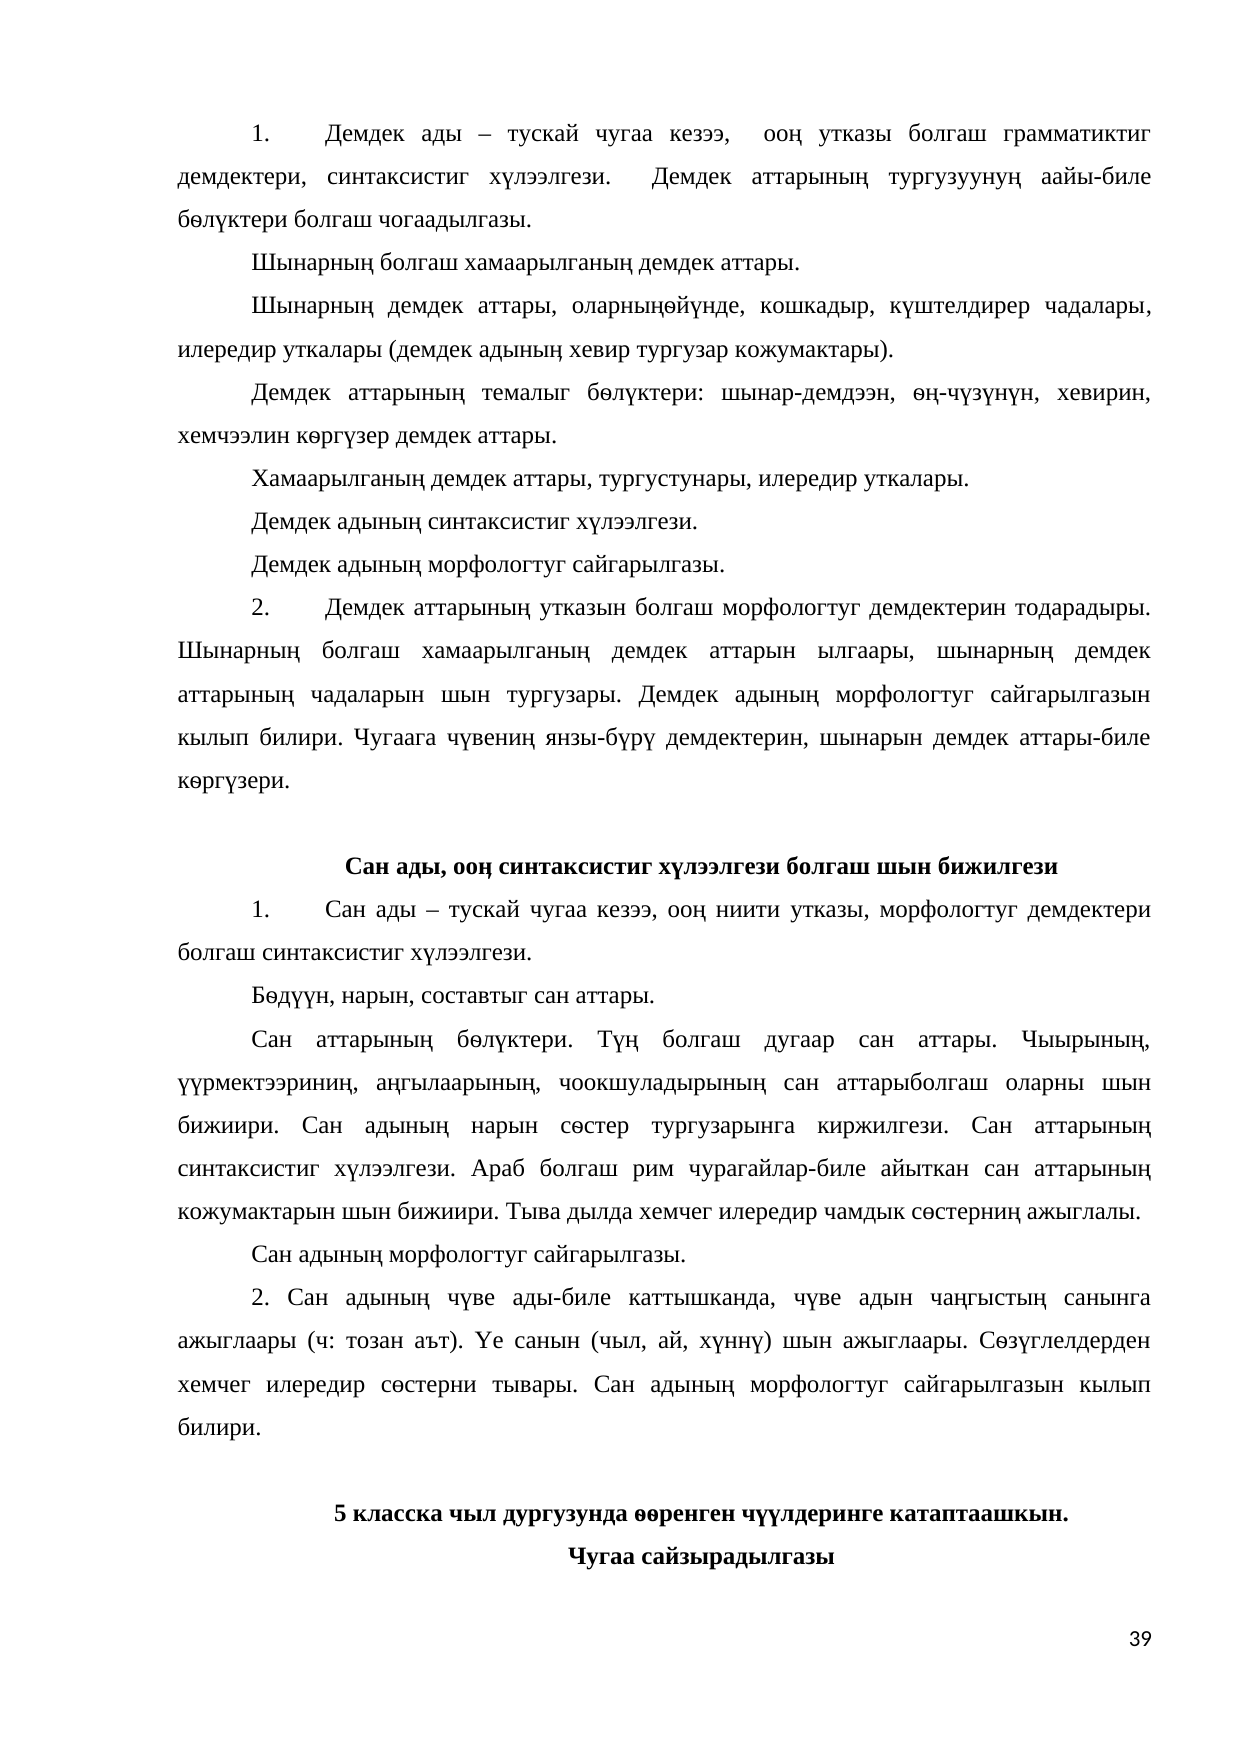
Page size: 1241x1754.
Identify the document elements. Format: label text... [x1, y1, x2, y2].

text Сан аттарының бѳлүктери. Түң болгаш дугаар сан аттары. Чыырының, үүрмектээриниң, аңгылаарының, чоокшуладырының сан аттарыболгаш оларны шын бижиири. Сан адының нарын сѳстер тургузарынга киржилгези. Сан аттарының синтаксистиг хүлээлгези. Араб болгаш рим чурагайлар-биле айыткан сан аттарының кожумактарын шын бижиири. Тыва дылда хемчег илередир чамдык сөстерниң ажыглалы. [177, 1024, 1152, 1225]
text Шынарның демдек аттары, оларныңѳйүнде, кошкадыр, күштелдирер чадалары, илередир уткалары (демдек адыныӊ хевир тургузар кожумактары). [177, 291, 1152, 362]
list Сан ады – тускай чугаа кезээ, ооң ниити утказы, морфологтуг демдектери болгаш синтаксистиг хүлээлгези. [177, 894, 1152, 966]
text Сан ады, ооӊ синтаксистиг хүлээлгези болгаш шын бижилгези [177, 851, 1152, 880]
text Шынарның болгаш хамаарылганың демдек аттары. [177, 247, 1152, 276]
text 5 класска чыл дургузунда ѳѳренген чүүлдеринге катаптаашкын. [177, 1498, 1152, 1527]
text 2. Демдек аттарының утказын болгаш морфологтуг демдектерин тодарадыры. Шынарның болгаш хамаарылганың демдек аттарын ылгаары, шынарның демдек аттарының чадаларын шын тургузары. Демдек адының морфологтуг сайгарылгазын кылып билири. Чугаага чүвениң янзы-бүрү демдектерин, шынарын демдек аттары-биле кѳргүзери. [177, 592, 1152, 794]
text Бѳдүүн, нарын, составтыг сан аттары. [177, 981, 1152, 1009]
text Чугаа сайзырадылгазы [177, 1541, 1152, 1570]
list Демдек ады – тускай чугаа кезээ, ооң утказы болгаш грамматиктиг демдектери, синтаксистиг хүлээлгези. Демдек аттарының тургузуунуң аайы-биле бѳлүктери болгаш чогаадылгазы. [177, 118, 1152, 233]
text Демдек аттарының темалыг бѳлүктери: шынар-демдээн, ѳң-чүзүнүн, хевирин, хемчээлин кѳргүзер демдек аттары. [177, 377, 1152, 449]
text Демдек адының морфологтуг сайгарылгазы. [177, 549, 1152, 578]
text Хамаарылганың демдек аттары, тургустунары, илередир уткалары. [177, 463, 1152, 492]
text Сан адының морфологтуг сайгарылгазы. [177, 1239, 1152, 1268]
text 2. Сан адының чүве ады-биле каттышканда, чүве адын чаңгыстың санынга ажыглаары (ч: тозан аът). Үе санын (чыл, ай, хүннү) шын ажыглаары. Сѳзүглелдерден хемчег илередир сөстерни тывары. Сан адының морфологтуг сайгарылгазын кылып билири. [177, 1282, 1152, 1441]
text Демдек адының синтаксистиг хүлээлгези. [177, 506, 1152, 535]
